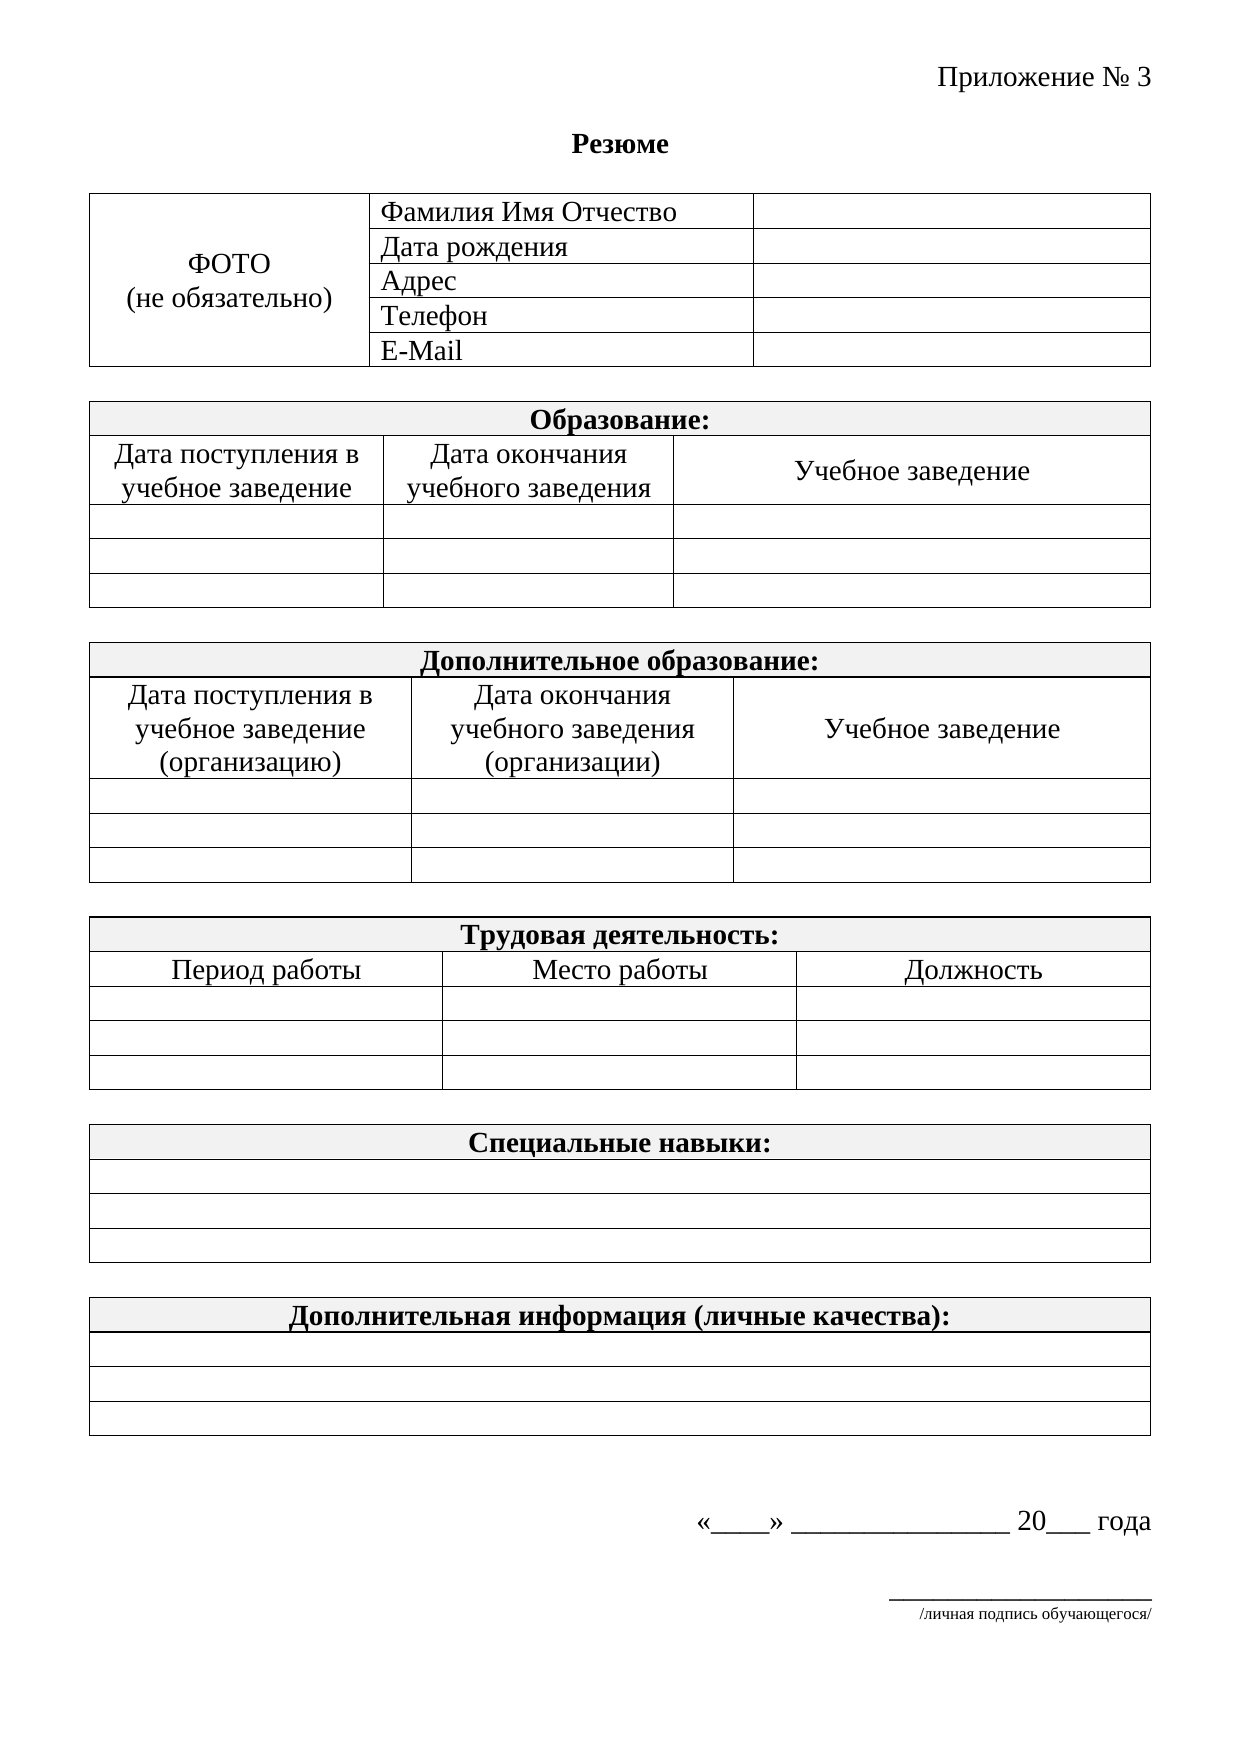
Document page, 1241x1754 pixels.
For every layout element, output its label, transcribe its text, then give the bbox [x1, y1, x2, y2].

table_cell [90, 539, 383, 573]
table_header [754, 194, 1150, 228]
table_cell [797, 987, 1150, 1020]
table_cell [754, 333, 1150, 366]
table_cell [754, 264, 1150, 297]
table_cell [443, 1056, 796, 1089]
list Приложение № 3 [164, 59, 1152, 93]
table_cell Место работы [443, 952, 796, 986]
table_cell [90, 1229, 1150, 1262]
table_cell [754, 229, 1150, 262]
table_header Фамилия Имя Отчество [370, 194, 753, 228]
table_cell Адрес [370, 264, 753, 297]
table_cell E-Mail [370, 333, 753, 366]
table_cell [734, 779, 1150, 813]
table_cell [90, 1402, 1150, 1435]
table_cell [90, 1056, 442, 1089]
table_header Образование: [90, 402, 1150, 435]
table_cell [384, 505, 673, 538]
table_cell [412, 814, 733, 847]
table_cell Учебное заведение [674, 436, 1150, 503]
table_cell [384, 574, 673, 607]
table_cell Дата рождения [370, 229, 753, 262]
table_cell [90, 1160, 1150, 1193]
table_cell [674, 505, 1150, 538]
text «____» _______________ 20___ года [89, 1503, 1152, 1537]
table_cell [412, 848, 733, 882]
table_header Дополнительное образование: [90, 643, 1150, 676]
table_header Трудовая деятельность: [90, 918, 1150, 951]
table_cell [734, 848, 1150, 882]
table_cell [734, 814, 1150, 847]
text Резюме [89, 126, 1152, 160]
table_header Дополнительная информация (личные качества): [90, 1298, 1150, 1331]
table_header Специальные навыки: [90, 1125, 1150, 1158]
table_cell [90, 779, 411, 813]
table_cell Дата поступления в учебное заведение [90, 436, 383, 503]
table_cell [90, 1367, 1150, 1401]
table_cell Должность [797, 952, 1150, 986]
table_cell [443, 987, 796, 1020]
text /личная подпись обучающегося/ [89, 1604, 1152, 1637]
table_cell [384, 539, 673, 573]
table_cell Учебное заведение [734, 678, 1150, 778]
table_cell [90, 848, 411, 882]
table_cell Период работы [90, 952, 442, 986]
table_cell [412, 779, 733, 813]
text __________________ [89, 1570, 1152, 1604]
table_cell Дата окончания учебного заведения [384, 436, 673, 503]
table_cell Телефон [370, 298, 753, 332]
table_cell [90, 1194, 1150, 1228]
table_header ФОТО (не обязательно) [90, 194, 369, 366]
table_cell Дата окончания учебного заведения (организации) [412, 678, 733, 778]
table_cell [90, 1333, 1150, 1366]
table_cell [90, 1021, 442, 1055]
table_cell [797, 1021, 1150, 1055]
table_cell [674, 539, 1150, 573]
table_cell [674, 574, 1150, 607]
table_cell [443, 1021, 796, 1055]
table_cell [754, 298, 1150, 332]
table_cell [90, 987, 442, 1020]
table_cell [797, 1056, 1150, 1089]
table_cell Дата поступления в учебное заведение (организацию) [90, 678, 411, 778]
table_cell [90, 814, 411, 847]
table_cell [90, 505, 383, 538]
table_cell [90, 574, 383, 607]
